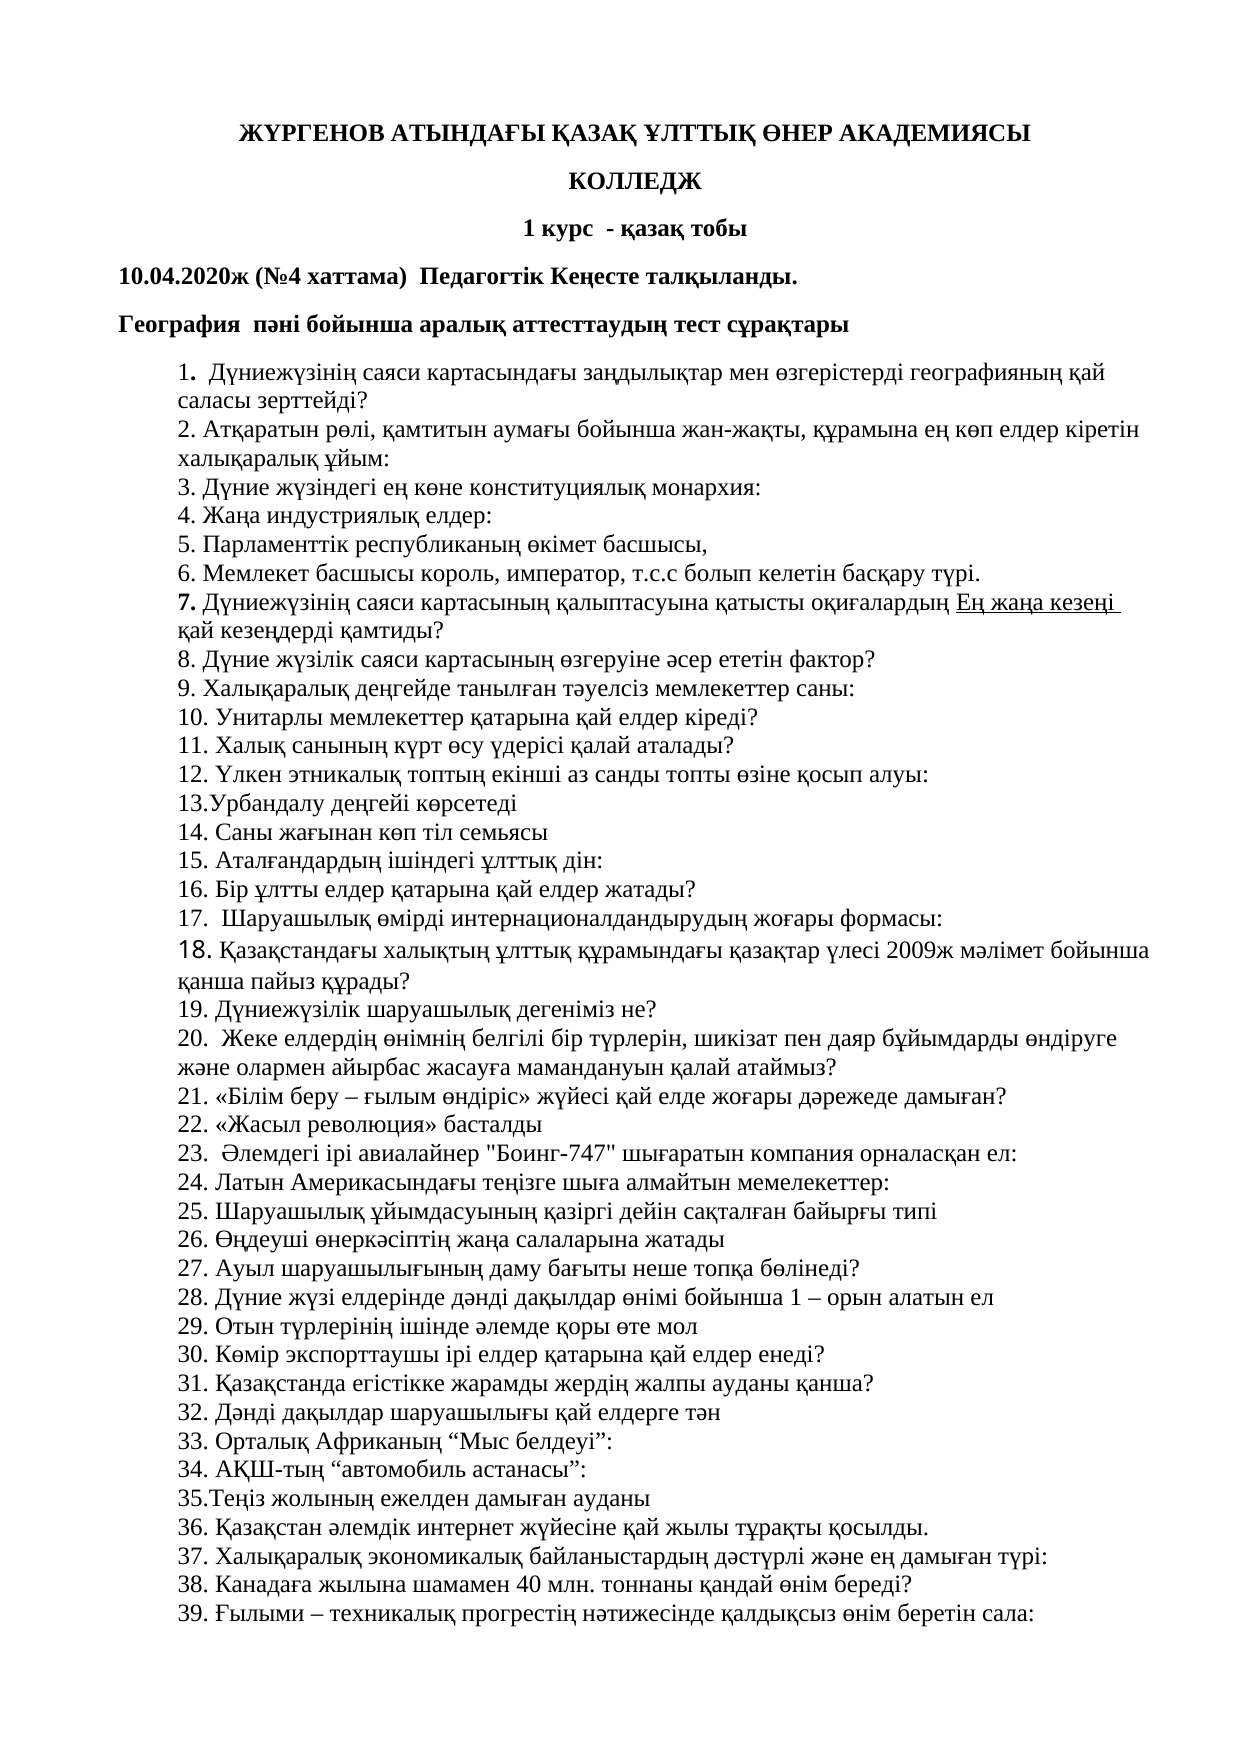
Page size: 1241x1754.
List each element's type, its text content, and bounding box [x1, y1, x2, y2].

text 7. Дүниежүзінің саяси картасының қалыптасуына қатысты оқиғалардың Ең жаңа кезеңі қай кезеңдерді қамтиды? [177, 587, 1152, 644]
text 8. Дүние жүзілік саяси картасының өзгеруіне әсер ететін фактор? [177, 644, 1152, 673]
text 1. Дүниежүзінің саяси картасындағы заңдылықтар мен өзгерістерді географияның қай саласы зерттейді? [368, 357, 1152, 414]
text ЖҮРГЕНОВ АТЫНДАҒЫ ҚАЗАҚ ҰЛТТЫҚ ӨНЕР АКАДЕМИЯСЫ [118, 118, 1152, 147]
text КОЛЛЕДЖ [118, 166, 1152, 194]
text 1 курс - қазақ тобы [118, 213, 1152, 242]
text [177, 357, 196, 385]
text 9. Халықаралық деңгейде танылған тәуелсіз мемлекеттер саны: [177, 673, 1152, 702]
text 6. Мемлекет басшысы король, император, т.с.с болып келетін басқару түрі. [177, 558, 1152, 587]
text География пәні бойынша аралық аттесттаудың тест сұрақтары [118, 309, 1152, 338]
text 4. Жаңа индустриялық елдер: 5. Парламенттік республиканың өкімет басшысы, [177, 500, 1152, 558]
text 10. Унитарлы мемлекеттер қатарына қай елдер кіреді? 11. Халық санының күрт өсу үдерісі қалай аталады? 12. Үлкен этникалық топтың екінші аз санды топты өзіне қосып алуы: 13.Урбандалу деңгейі көрсетеді 14. Саны жағынан көп тіл семьясы 15. Аталғандардың ішіндегі ұлттық дін: 16. Бір ұлтты елдер қатарына қай елдер жатады? 17. Шаруашылық өмірді интернационалдандырудың жоғары формасы: 18. Қазақстандағы халықтың ұлттық құрамындағы қазақтар үлесі 2009ж мәлімет бойынша қанша пайыз құрады? [177, 702, 1152, 994]
text 2. Атқаратын рөлі, қамтитын аумағы бойынша жан-жақты, құрамына ең көп елдер кіретін халықаралық ұйым: [177, 414, 1152, 472]
text 24. Латын Америкасындағы теңізге шыға алмайтын мемелекеттер: [177, 1167, 1152, 1196]
text 10.04.2020ж (№4 хаттама) Педагогтік Кеңесте талқыланды. [118, 261, 1152, 290]
text 19. Дүниежүзілік шаруашылық дегеніміз не? 20. Жеке елдердің өнімнің белгілі бір түрлерін, шикізат пен даяр бұйымдарды өндіруге және олармен айырбас жасауға мамандануын қалай атаймыз? 21. «Білім беру – ғылым өндіріс» жүйесі қай елде жоғары дәрежеде дамыған? 22. «Жасыл революция» басталды 23. Әлемдегі ірі авиалайнер "Боинг-747" шығаратын компания орналасқан ел: [177, 994, 1152, 1167]
text 39. Ғылыми – техникалық прогрестің нәтижесінде қалдықсыз өнім беретін сала: [177, 1598, 1152, 1627]
text 3. Дүние жүзіндегі ең көне конституциялық монархия: [177, 472, 1152, 500]
text 25. Шаруашылық ұйымдасуының қазіргі дейін сақталған байырғы типі 26. Өңдеуші өнеркәсіптің жаңа салаларына жатады 27. Ауыл шаруашылығының даму бағыты неше топқа бөлінеді? 28. Дүние жүзі елдерінде дәнді дақылдар өнімі бойынша 1 – орын алатын ел 29. Отын түрлерінің ішінде әлемде қоры өте мол 30. Көмір экспорттаушы ірі елдер қатарына қай елдер енеді? 31. Қазақстанда егістікке жарамды жердің жалпы ауданы қанша? 32. Дәнді дақылдар шаруашылығы қай елдерге тән 33. Орталық Африканың “Мыс белдеуі”: 34. АҚШ-тың “автомобиль астанасы”: 35.Теңіз жолының ежелден дамыған ауданы 36. Қазақстан әлемдік интернет жүйесіне қай жылы тұрақты қосылды. 37. Халықаралық экономикалық байланыстардың дәстүрлі және ең дамыған түрі: 38. Канадаға жылына шамамен 40 млн. тоннаны қандай өнім береді? [177, 1196, 1152, 1598]
